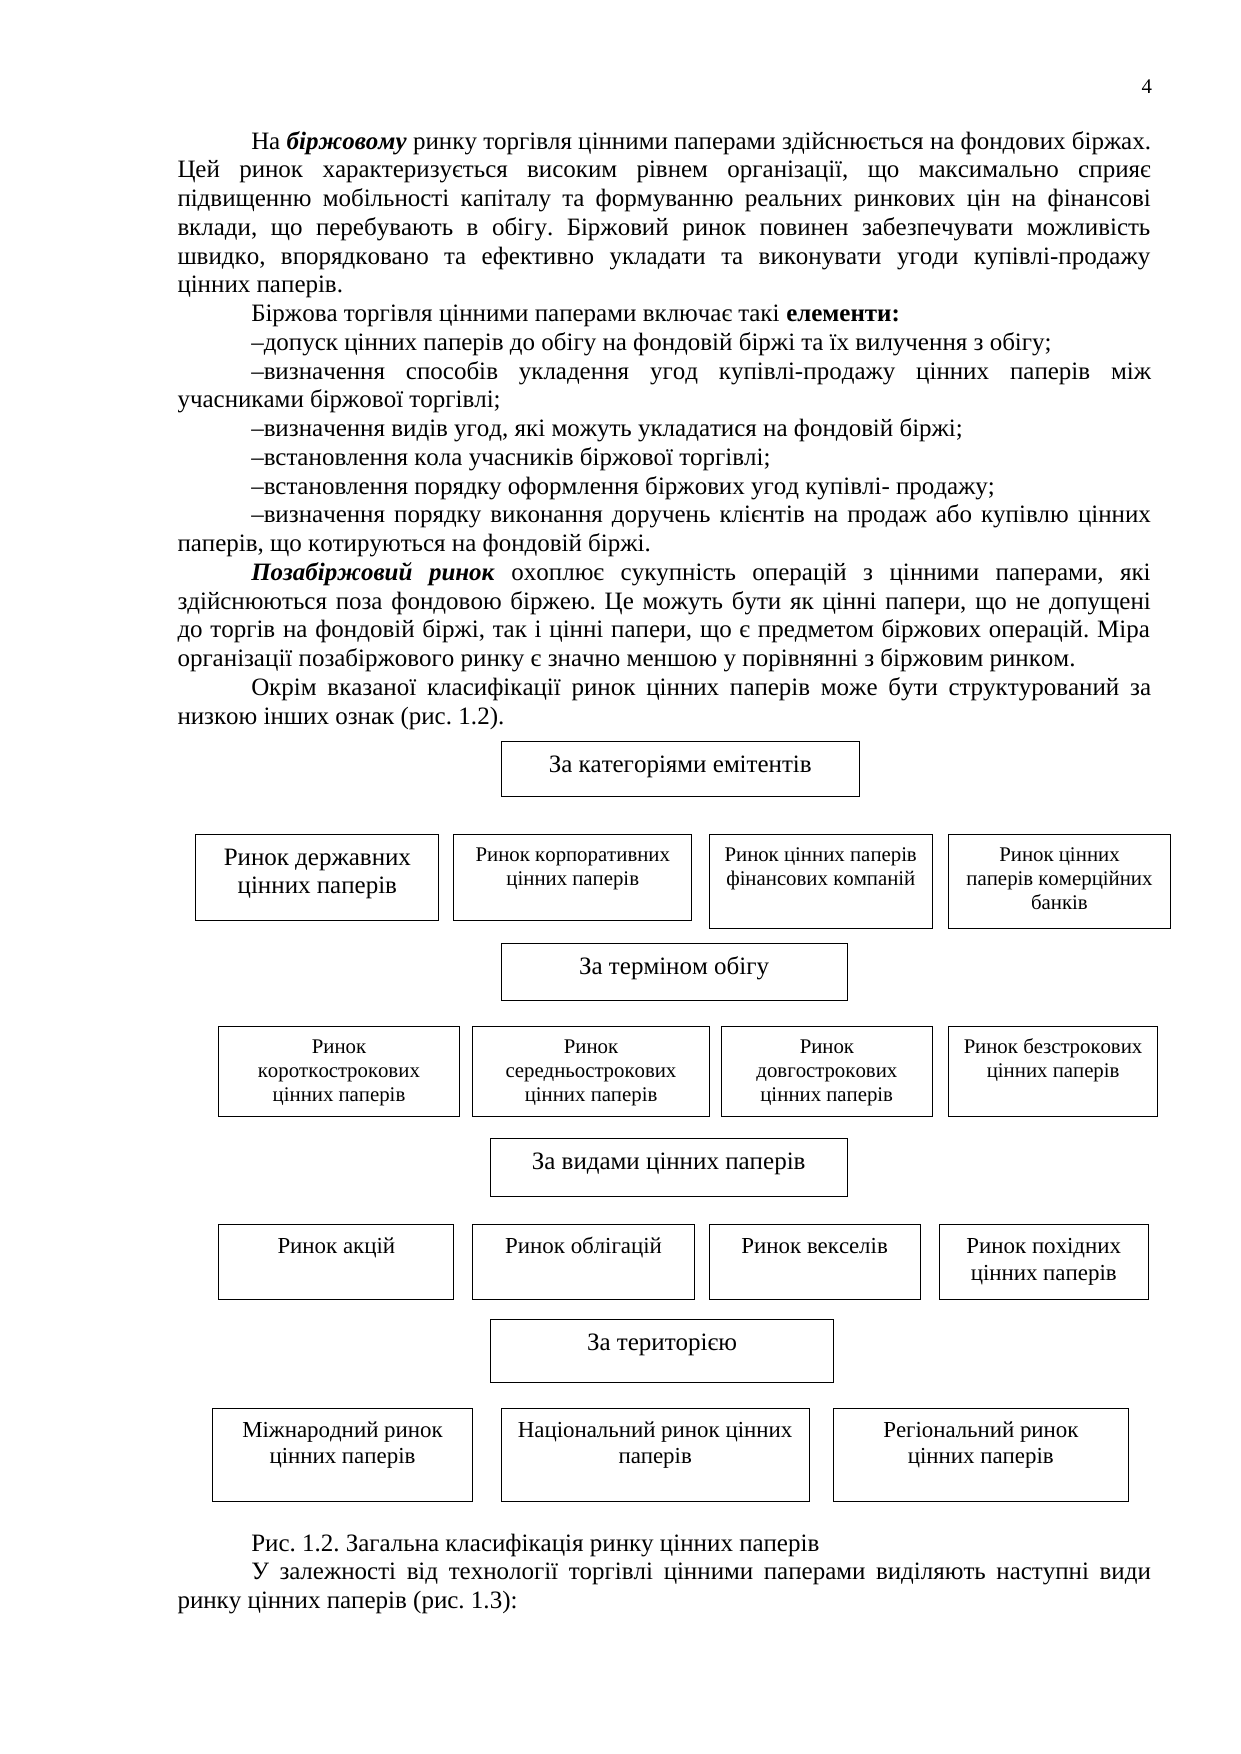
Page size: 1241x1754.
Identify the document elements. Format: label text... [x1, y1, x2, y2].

text –визначення способів укладення угод купівлі-продажу цінних паперів між учасниками біржової торгівлі; [177, 356, 1152, 413]
text У залежності від технології торгівлі цінними паперами виділяють наступні види ринку цінних паперів (рис. 1.3): [177, 1556, 1152, 1614]
text Позабіржовий ринок охоплює сукупність операцій з цінними паперами, які здійснюються поза фондовою біржею. Це можуть бути як цінні папери, що не допущені до торгів на фондовій біржі, так і цінні папери, що є предметом біржових операцій. Міра організації позабіржового ринку є значно меншою у порівнянні з біржовим ринком. [177, 557, 1152, 672]
text На біржовому ринку торгівля цінними паперами здійснюється на фондових біржах. Цей ринок характеризується високим рівнем організації, що максимально сприяє підвищенню мобільності капіталу та формуванню реальних ринкових цін на фінансові вклади, що перебувають в обігу. Біржовий ринок повинен забезпечувати можливість швидко, впорядковано та ефективно укладати та виконувати угоди купівлі-продажу цінних паперів. [177, 126, 1152, 298]
text –допуск цінних паперів до обігу на фондовій біржі та їх вилучення з обігу; [177, 327, 1152, 356]
text Біржова торгівля цінними паперами включає такі елементи: [177, 298, 1152, 327]
text –визначення видів угод, які можуть укладатися на фондовій біржі; [177, 413, 1152, 442]
text –встановлення кола учасників біржової торгівлі; [177, 442, 1152, 471]
text –визначення порядку виконання доручень клієнтів на продаж або купівлю цінних паперів, що котируються на фондовій біржі. [177, 499, 1152, 557]
list Окрім вказаної класифікації ринок цінних паперів може бути структурований за низкою інших ознак (рис. 1.2). [177, 672, 1152, 729]
list Рис. 1.2. Загальна класифікація ринку цінних паперів [251, 1528, 1152, 1556]
text –встановлення порядку оформлення біржових угод купівлі- продажу; [177, 471, 1152, 499]
